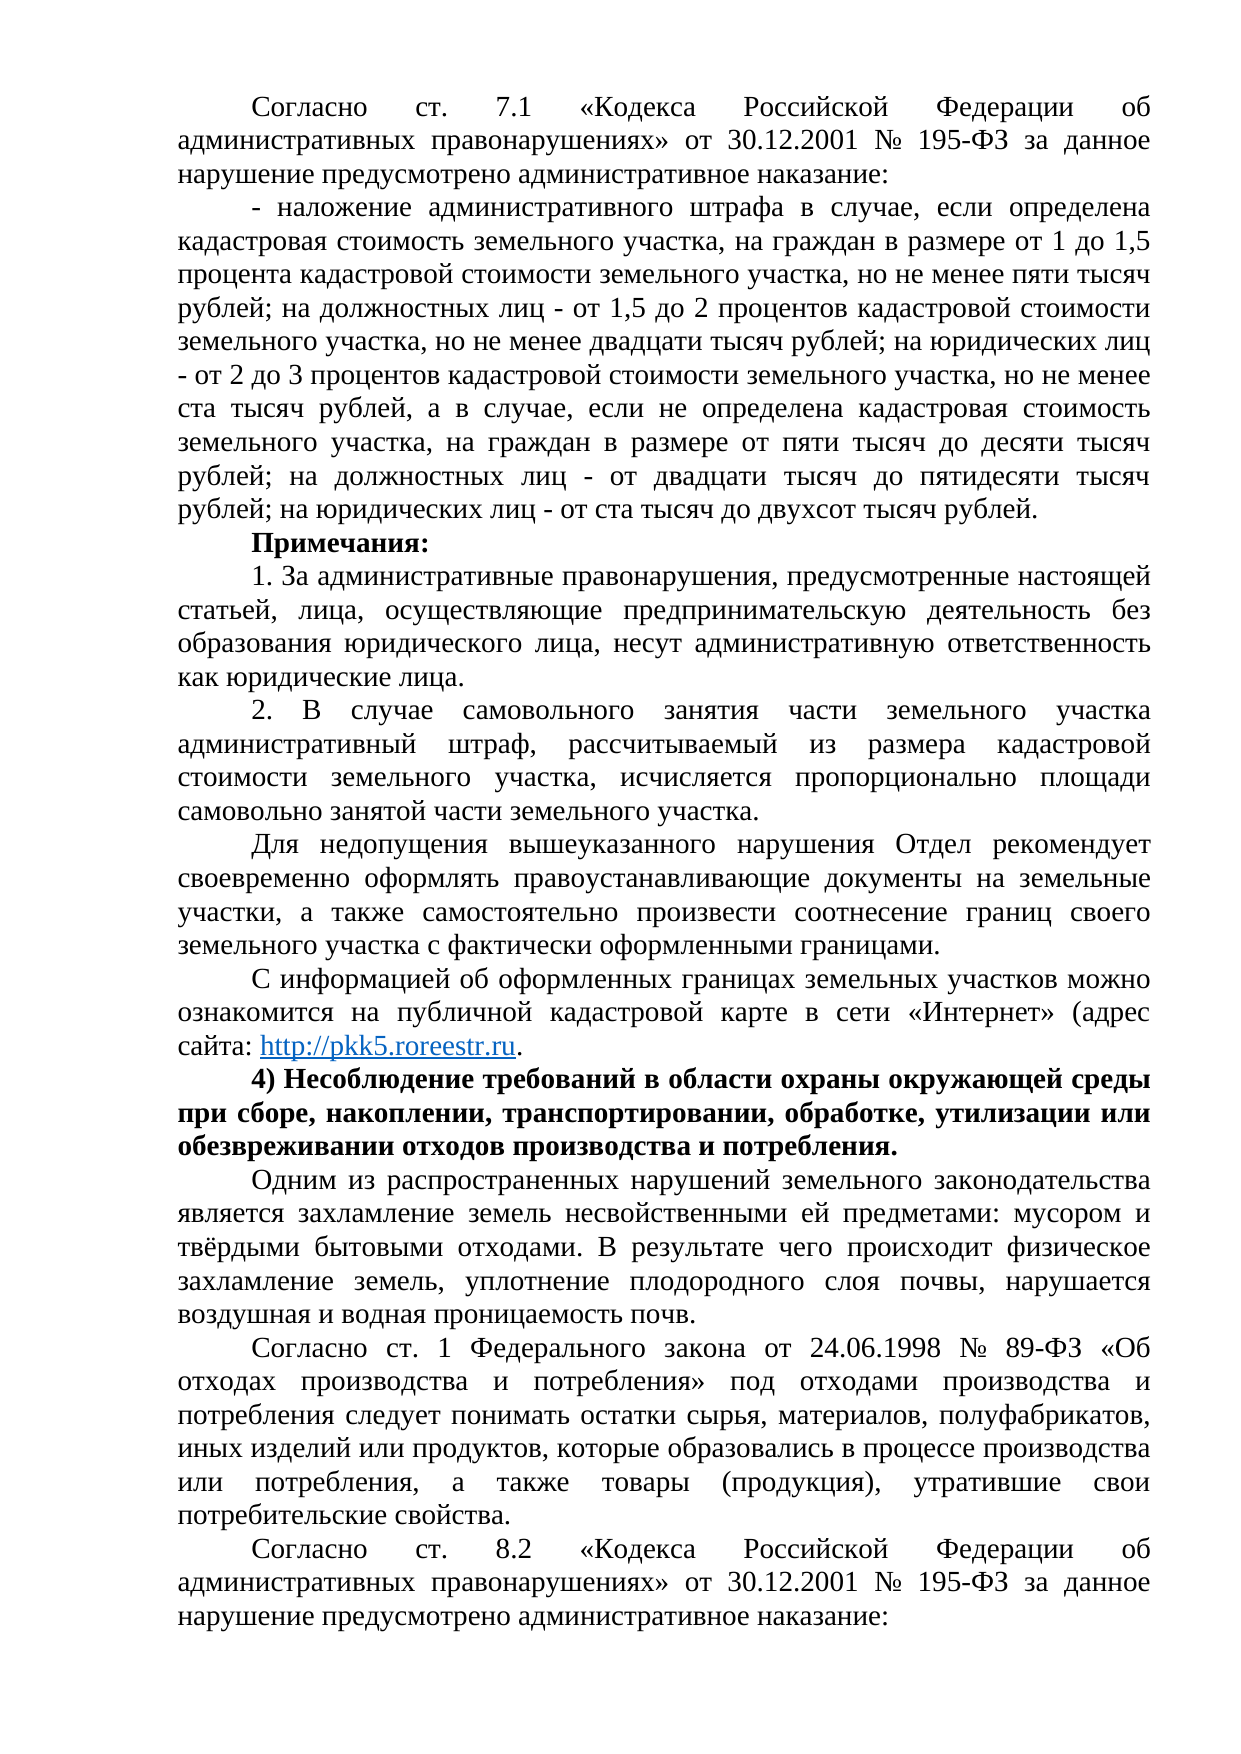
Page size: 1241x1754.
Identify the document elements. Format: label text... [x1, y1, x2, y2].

text - наложение административного штрафа в случае, если определена кадастровая стоимость земельного участка, на граждан в размере от 1 до 1,5 процента кадастровой стоимости земельного участка, но не менее пяти тысяч рублей; на должностных лиц - от 1,5 до 2 процентов кадастровой стоимости земельного участка, но не менее двадцати тысяч рублей; на юридических лиц - от 2 до 3 процентов кадастровой стоимости земельного участка, но не менее ста тысяч рублей, а в случае, если не определена кадастровая стоимость земельного участка, на граждан в размере от пяти тысяч до десяти тысяч рублей; на должностных лиц - от двадцати тысяч до пятидесяти тысяч рублей; на юридических лиц - от ста тысяч до двухсот тысяч рублей. [177, 189, 1152, 525]
text 2. В случае самовольного занятия части земельного участка административный штраф, рассчитываемый из размера кадастровой стоимости земельного участка, исчисляется пропорционально площади самовольно занятой части земельного участка. [177, 692, 1152, 827]
text Согласно ст. 7.1 «Кодекса Российской Федерации об административных правонарушениях» от 30.12.2001 № 195-ФЗ за данное нарушение предусмотрено административное наказание: [177, 89, 1152, 189]
text 4) Несоблюдение требований в области охраны окружающей среды при сборе, накоплении, транспортировании, обработке, утилизации или обезвреживании отходов производства и потребления. [177, 1061, 1152, 1162]
text 1. За административные правонарушения, предусмотренные настоящей статьей, лица, осуществляющие предпринимательскую деятельность без образования юридического лица, несут административную ответственность как юридические лица. [177, 558, 1152, 692]
text Примечания: [177, 525, 1152, 558]
text Одним из распространенных нарушений земельного законодательства является захламление земель несвойственными ей предметами: мусором и твёрдыми бытовыми отходами. В результате чего происходит физическое захламление земель, уплотнение плодородного слоя почвы, нарушается воздушная и водная проницаемость почв. [177, 1162, 1152, 1330]
text Согласно ст. 8.2 «Кодекса Российской Федерации об административных правонарушениях» от 30.12.2001 № 195-ФЗ за данное нарушение предусмотрено административное наказание: [177, 1531, 1152, 1632]
text С информацией об оформленных границах земельных участков можно ознакомится на публичной кадастровой карте в сети «Интернет» (адрес сайта: http://pkk5.roreestr.ru. [177, 961, 1152, 1061]
text Для недопущения вышеуказанного нарушения Отдел рекомендует своевременно оформлять правоустанавливающие документы на земельные участки, а также самостоятельно произвести соотнесение границ своего земельного участка с фактически оформленными границами. [177, 827, 1152, 961]
text Согласно ст. 1 Федерального закона от 24.06.1998 № 89-ФЗ «Об отходах производства и потребления» под отходами производства и потребления следует понимать остатки сырья, материалов, полуфабрикатов, иных изделий или продуктов, которые образовались в процессе производства или потребления, а также товары (продукция), утратившие свои потребительские свойства. [177, 1330, 1152, 1531]
